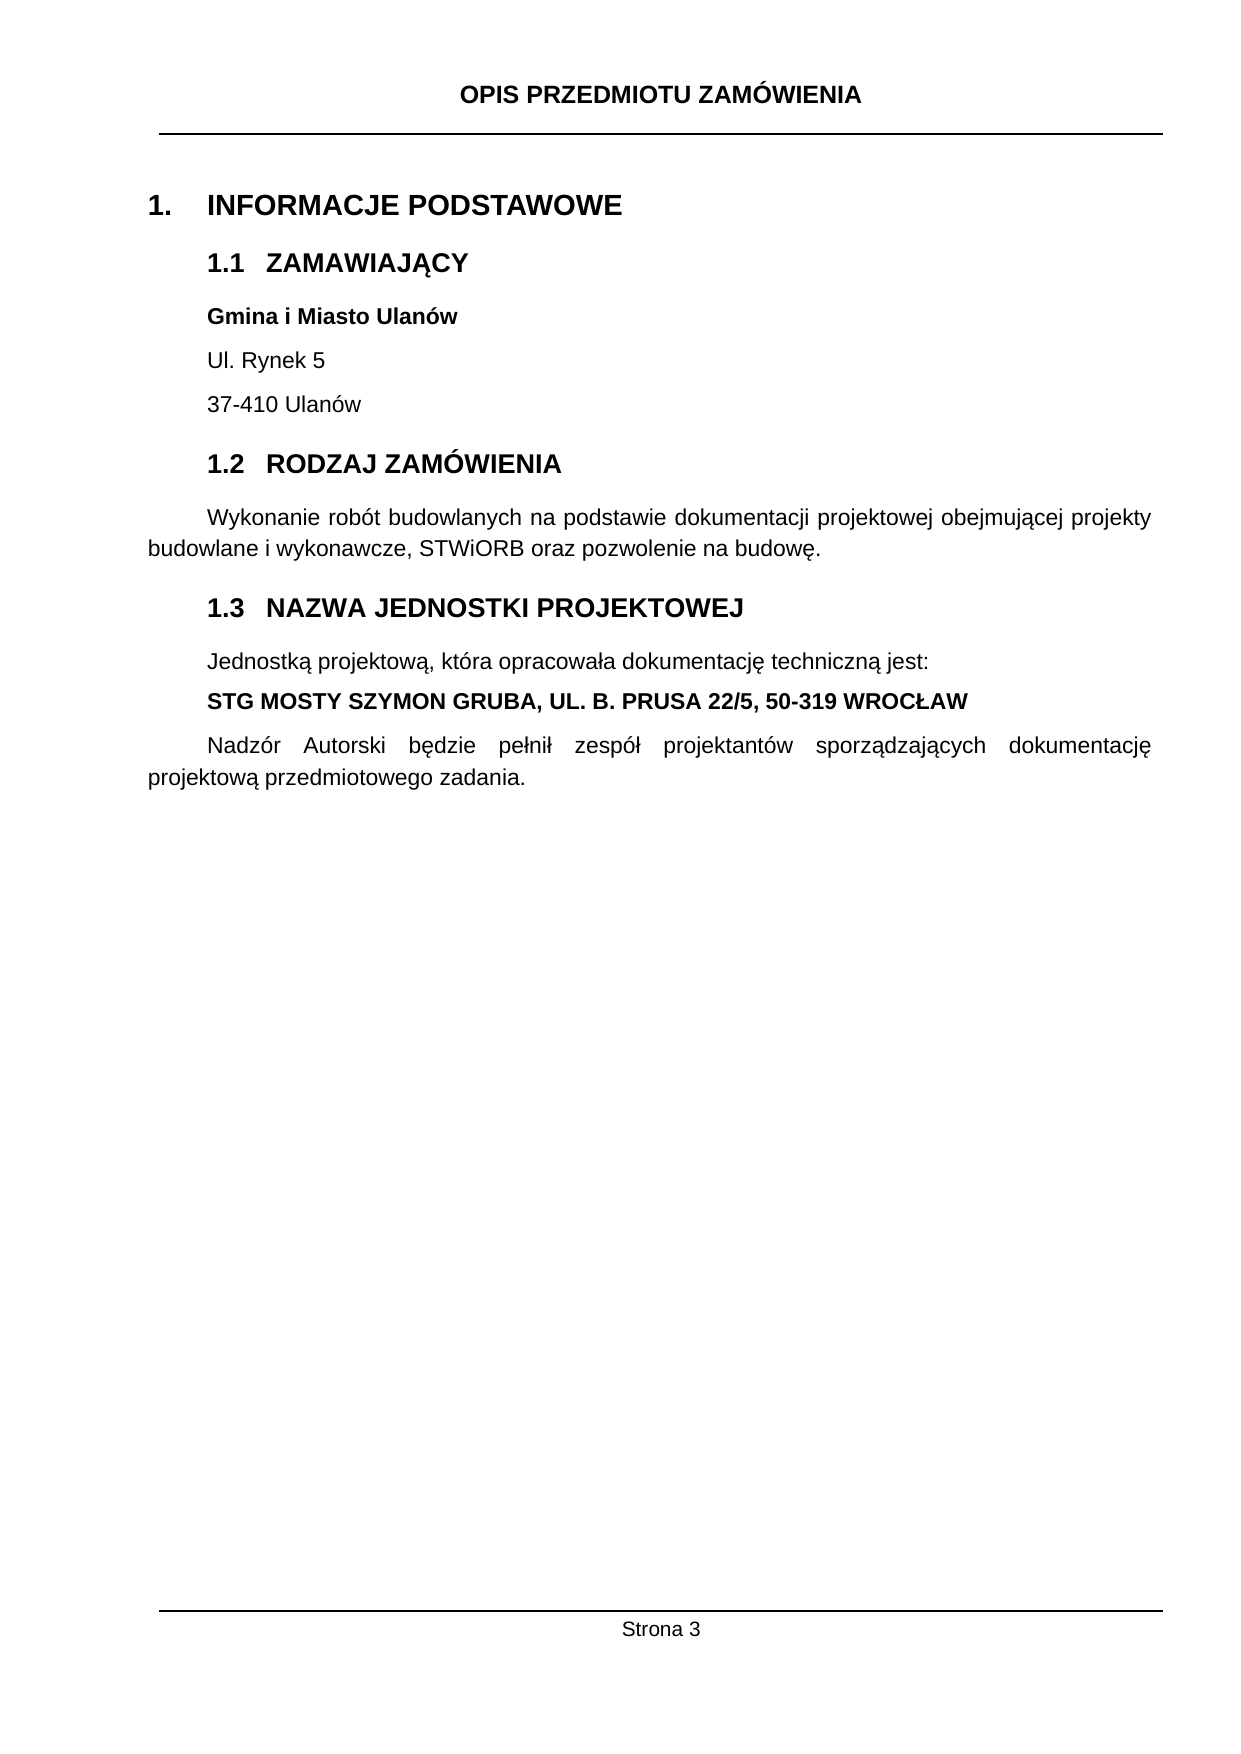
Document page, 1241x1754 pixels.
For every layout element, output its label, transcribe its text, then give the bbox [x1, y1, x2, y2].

subtitle ZAMAWIAJĄCY [207, 247, 1152, 278]
text Ul. Rynek 5 [148, 347, 1152, 373]
text Wykonanie robót budowlanych na podstawie dokumentacji projektowej obejmującej projekty budowlane i wykonawcze, STWiORB oraz pozwolenie na budowę. [148, 504, 1152, 562]
text Jednostką projektową, która opracowała dokumentację techniczną jest: [148, 648, 1152, 674]
text Gmina i Miasto Ulanów [148, 303, 1152, 329]
text STG MOSTY SZYMON GRUBA, UL. B. PRUSA 22/5, 50-319 WROCŁAW [148, 688, 1152, 714]
subtitle NAZWA JEDNOSTKI PROJEKTOWEJ [207, 592, 1152, 623]
subtitle RODZAJ ZAMÓWIENIA [207, 448, 1152, 479]
text 37-410 Ulanów [148, 391, 1152, 417]
subtitle INFORMACJE PODSTAWOWE [148, 188, 1152, 222]
text Nadzór Autorski będzie pełnił zespół projektantów sporządzających dokumentację projektową przedmiotowego zadania. [148, 732, 1152, 790]
